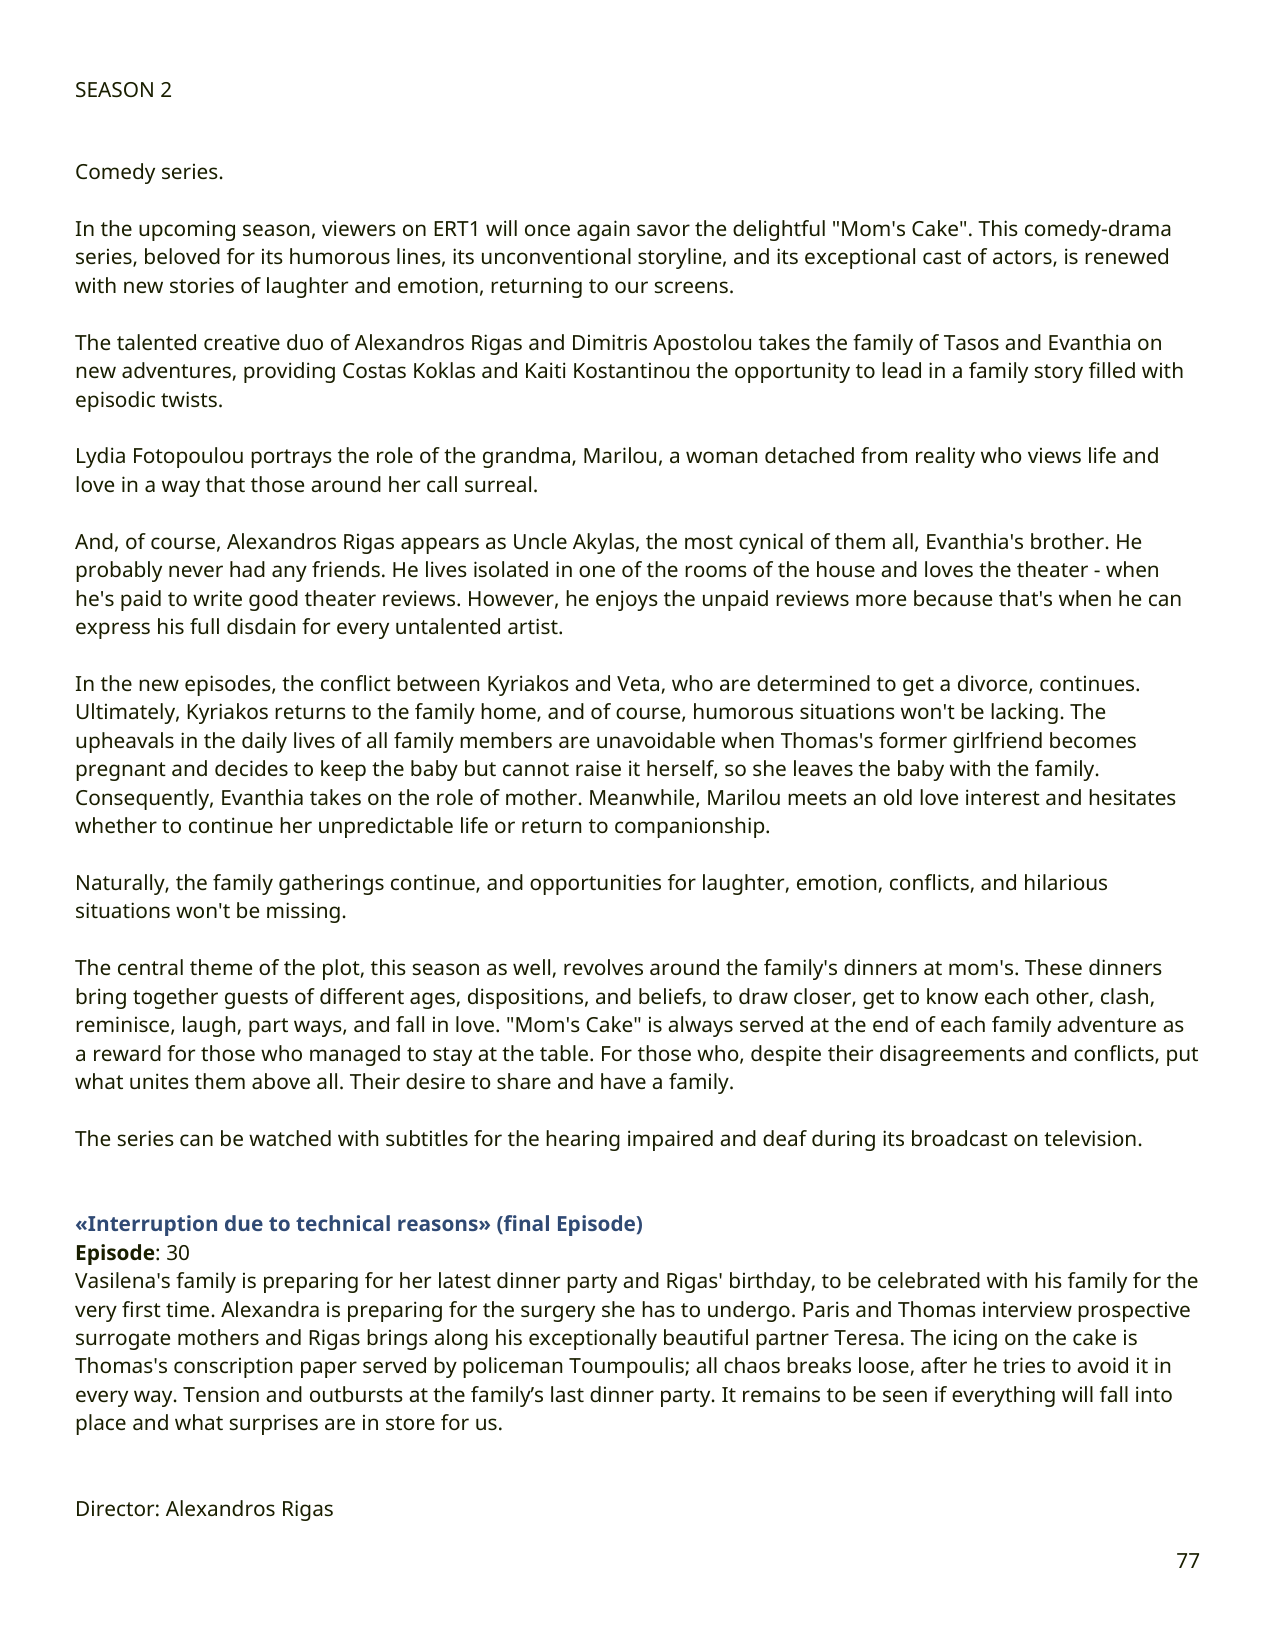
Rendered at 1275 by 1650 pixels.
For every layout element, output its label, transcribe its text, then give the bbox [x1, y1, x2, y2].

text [75, 1437, 1200, 1522]
text Comedy series. In the upcoming season, viewers on ERT1 will once again savor the delightful "Mom's Cake". This comedy-drama series, beloved for its humorous lines, its unconventional storyline, and its exceptional cast of actors, is renewed with new stories of laughter and emotion, returning to our screens. The talented creative duo of Alexandros Rigas and Dimitris Apostolou takes the family of Tasos and Evanthia on new adventures, providing Costas Koklas and Kaiti Kostantinou the opportunity to lead in a family story filled with episodic twists. Lydia Fotopoulou portrays the role of the grandma, Marilou, a woman detached from reality who views life and love in a way that those around her call surreal. And, of course, Alexandros Rigas appears as Uncle Akylas, the most cynical of them all, Evanthia's brother. He probably never had any friends. He lives isolated in one of the rooms of the house and loves the theater - when he's paid to write good theater reviews. However, he enjoys the unpaid reviews more because that's when he can express his full disdain for every untalented artist. In the new episodes, the conflict between Kyriakos and Veta, who are determined to get a divorce, continues. Ultimately, Kyriakos returns to the family home, and of course, humorous situations won't be lacking. The upheavals in the daily lives of all family members are unavoidable when Thomas's former girlfriend becomes pregnant and decides to keep the baby but cannot raise it herself, so she leaves the baby with the family. Consequently, Evanthia takes on the role of mother. Meanwhile, Marilou meets an old love interest and hesitates whether to continue her unpredictable life or return to companionship. Naturally, the family gatherings continue, and opportunities for laughter, emotion, conflicts, and hilarious situations won't be missing. The central theme of the plot, this season as well, revolves around the family's dinners at mom's. These dinners bring together guests of different ages, dispositions, and beliefs, to draw closer, get to know each other, clash, reminisce, laugh, part ways, and fall in love. "Mom's Cake" is always served at the end of each family adventure as a reward for those who managed to stay at the table. For those who, despite their disagreements and conflicts, put what unites them above all. Their desire to share and have a family. The series can be watched with subtitles for the hearing impaired and deaf during its broadcast on television. [75, 157, 1200, 1152]
text «Interruption due to technical reasons» (final Episode) Episode: 30 [75, 1152, 1200, 1266]
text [75, 75, 1200, 132]
text Vasilena's family is preparing for her latest dinner party and Rigas' birthday, to be celebrated with his family for the very first time. Alexandra is preparing for the surgery she has to undergo. Paris and Thomas interview prospective surrogate mothers and Rigas brings along his exceptionally beautiful partner Teresa. The icing on the cake is Thomas's conscription paper served by policeman Toumpoulis; all chaos breaks loose, after he tries to avoid it in every way. Tension and outbursts at the family’s last dinner party. It remains to be seen if everything will fall into place and what surprises are in store for us. [75, 1266, 1200, 1437]
